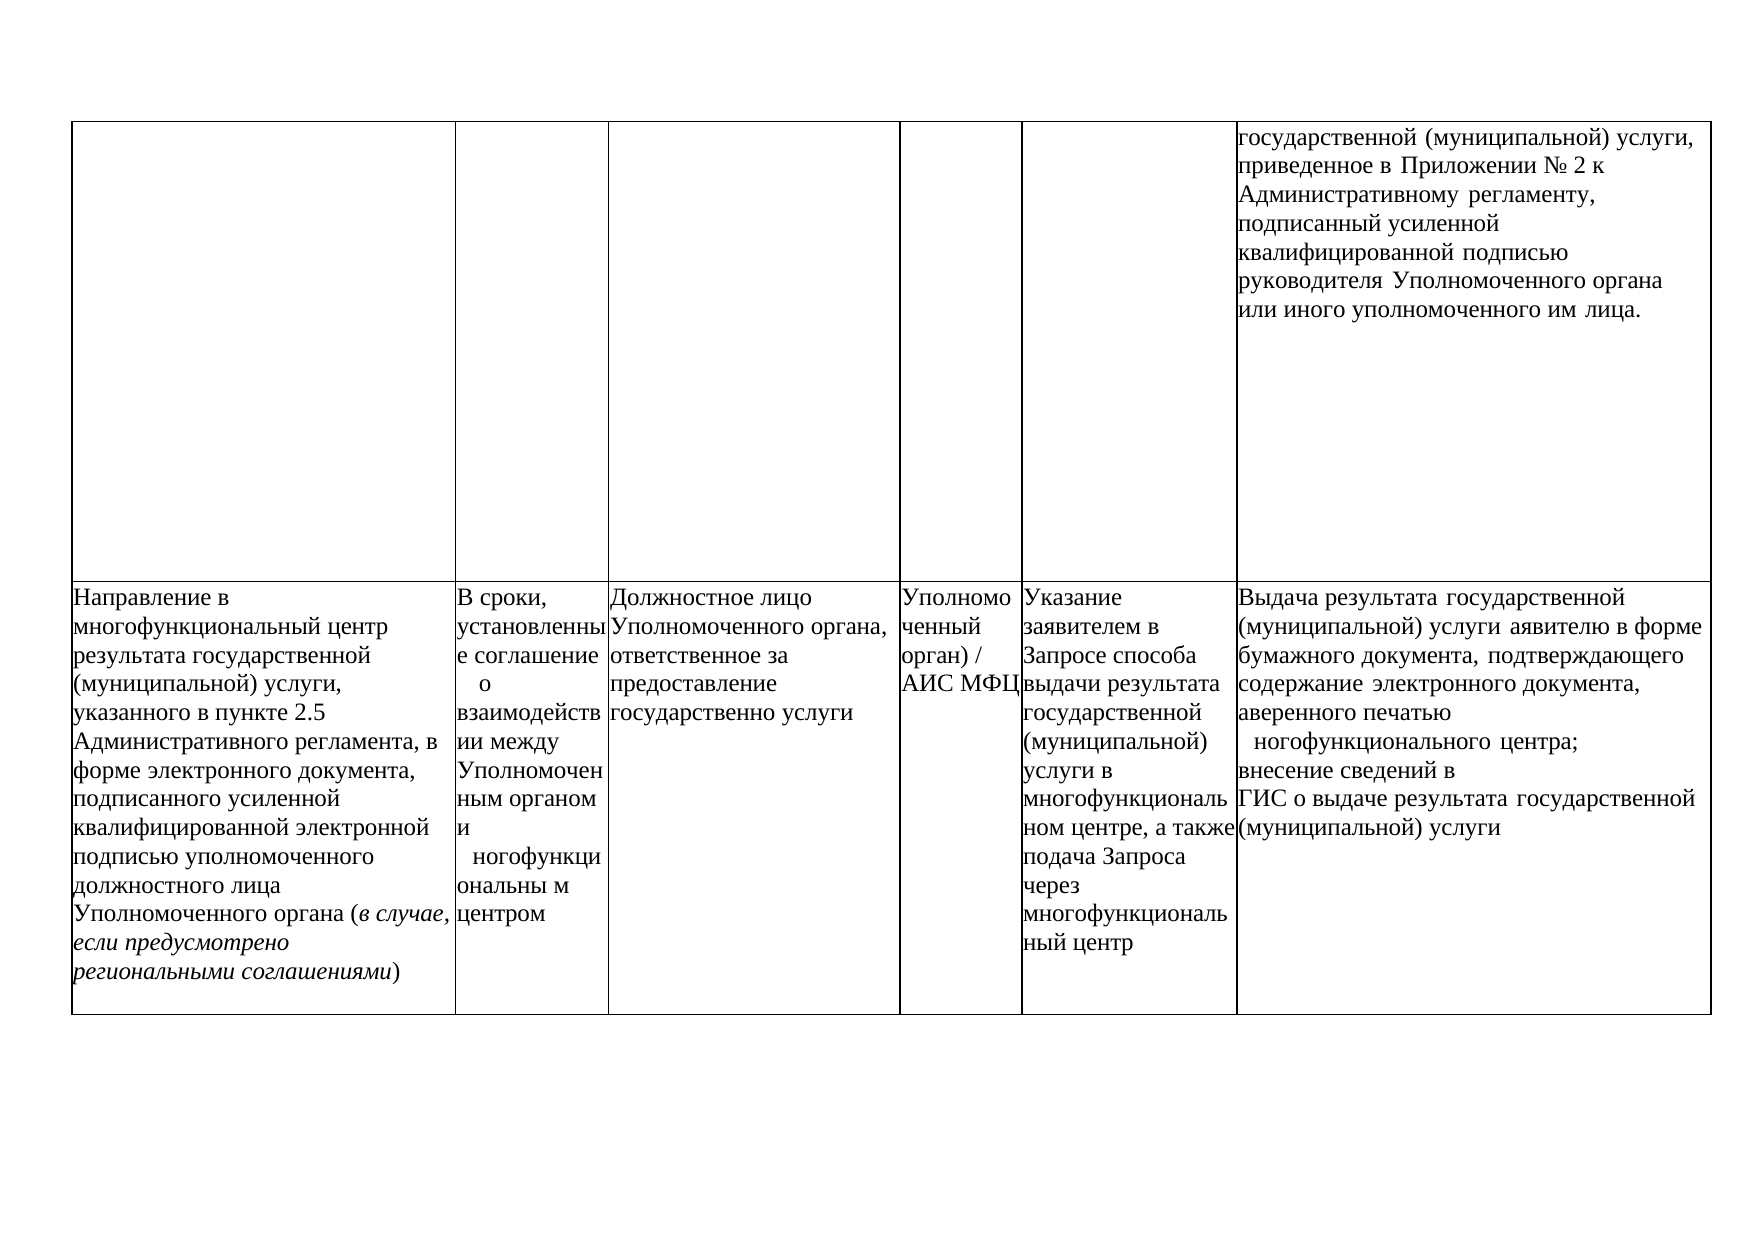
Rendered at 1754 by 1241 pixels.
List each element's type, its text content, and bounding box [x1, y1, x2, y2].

table_cell Уполномо ченный орган) / АИС МФЦ [901, 582, 1021, 1013]
table_header [901, 122, 1021, 581]
table_cell Выдача результата государственной (муниципальной) услуги аявителю в форме бумажного документа, подтверждающего содержание электронного документа, аверенного печатью ногофункционального центра; внесение сведений в ГИС о выдаче результата государственной (муниципальной) услуги [1238, 582, 1710, 1013]
table_header [1023, 122, 1236, 581]
table_header [456, 122, 608, 581]
table_header [609, 122, 899, 581]
table_header [73, 122, 455, 581]
table_cell Указание заявителем в Запросе способа выдачи результата государственной (муниципальной) услуги в многофункциональ ном центре, а также подача Запроса через многофункциональ ный центр [1023, 582, 1236, 1013]
table_cell Направление в многофункциональный центр результата государственной (муниципальной) услуги, указанного в пункте 2.5 Административного регламента, в форме электронного документа, подписанного усиленной квалифицированной электронной подписью уполномоченного должностного лица Уполномоченного органа (в случае, если предусмотрено региональными соглашениями) [73, 582, 455, 1013]
table_header государственной (муниципальной) услуги, приведенное в Приложении № 2 к Административному регламенту, подписанный усиленной квалифицированной подписью руководителя Уполномоченного органа или иного уполномоченного им лица. [1238, 122, 1710, 581]
table_cell Должностное лицо Уполномоченного органа, ответственное за предоставление государственно услуги [609, 582, 899, 1013]
table_cell В сроки, установленны е соглашение о взаимодейств ии между Уполномочен ным органом и ногофункци ональны м центром [456, 582, 608, 1013]
